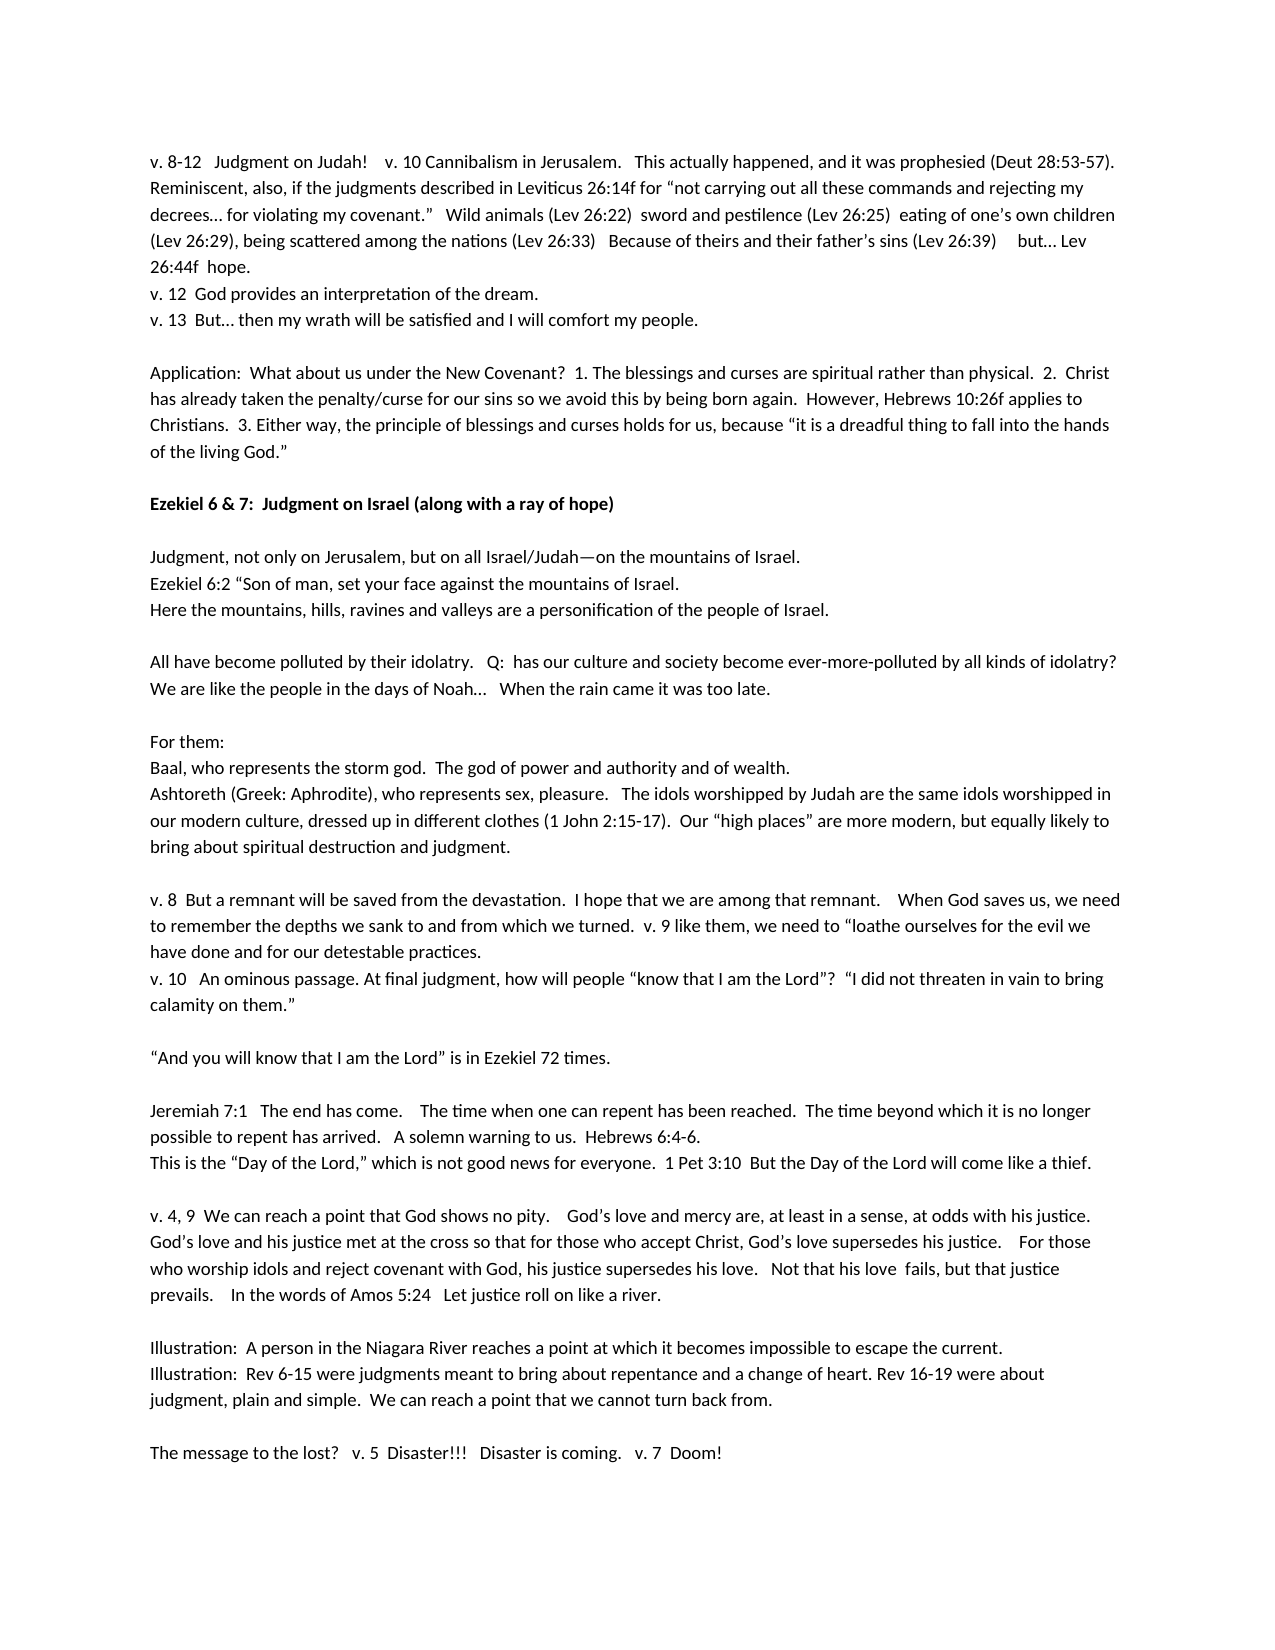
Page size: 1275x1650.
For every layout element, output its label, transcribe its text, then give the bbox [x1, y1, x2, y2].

text v. 4, 9 We can reach a point that God shows no pity. God’s love and mercy are, at least in a sense, at odds with his justice. God’s love and his justice met at the cross so that for those who accept Christ, God’s love supersedes his justice. For those who worship idols and reject covenant with God, his justice supersedes his love. Not that his love fails, but that justice prevails. In the words of Amos 5:24 Let justice roll on like a river. [150, 1204, 1125, 1306]
text Application: What about us under the New Covenant? 1. The blessings and curses are spiritual rather than physical. 2. Christ has already taken the penalty/curse for our sins so we avoid this by being born again. However, Hebrews 10:26f applies to Christians. 3. Either way, the principle of blessings and curses holds for us, because “it is a dreadful thing to fall into the hands of the living God.” [150, 361, 1125, 463]
text All have become polluted by their idolatry. Q: has our culture and society become ever-more-polluted by all kinds of idolatry? We are like the people in the days of Noah… When the rain came it was too late. [150, 651, 1125, 700]
text For them: [150, 730, 1125, 753]
text Jeremiah 7:1 The end has come. The time when one can repent has been reached. The time beyond which it is no longer possible to repent has arrived. A solemn warning to us. Hebrews 6:4-6. [150, 1099, 1125, 1148]
text Ezekiel 6 & 7: Judgment on Israel (along with a ray of hope) [150, 493, 1125, 516]
text v. 10 An ominous passage. At final judgment, how will people “know that I am the Lord”? “I did not threaten in vain to bring calamity on them.” [150, 967, 1125, 1016]
text Illustration: Rev 6-15 were judgments meant to bring about repentance and a change of heart. Rev 16-19 were about judgment, plain and simple. We can reach a point that we cannot turn back from. [150, 1362, 1125, 1412]
text v. 8 But a remnant will be saved from the devastation. I hope that we are among that remnant. When God saves us, we need to remember the depths we sank to and from which we turned. v. 9 like them, we need to “loathe ourselves for the evil we have done and for our detestable practices. [150, 888, 1125, 963]
text v. 13 But… then my wrath will be satisfied and I will comfort my people. [150, 308, 1125, 331]
text Ashtoreth (Greek: Aphrodite), who represents sex, pleasure. The idols worshipped by Judah are the same idols worshipped in our modern culture, dressed up in different clothes (1 John 2:15-17). Our “high places” are more modern, but equally likely to bring about spiritual destruction and judgment. [150, 782, 1125, 858]
text Baal, who represents the storm god. The god of power and authority and of wealth. [150, 756, 1125, 779]
text v. 12 God provides an interpretation of the dream. [150, 282, 1125, 305]
text “And you will know that I am the Lord” is in Ezekiel 72 times. [150, 1046, 1125, 1069]
text The message to the lost? v. 5 Disaster!!! Disaster is coming. v. 7 Doom! [150, 1441, 1125, 1464]
text Illustration: A person in the Niagara River reaches a point at which it becomes impossible to escape the current. [150, 1336, 1125, 1359]
text Here the mountains, hills, ravines and valleys are a personification of the people of Israel. [150, 598, 1125, 621]
text Judgment, not only on Jerusalem, but on all Israel/Judah—on the mountains of Israel. [150, 545, 1125, 568]
text This is the “Day of the Lord,” which is not good news for everyone. 1 Pet 3:10 But the Day of the Lord will come like a thief. [150, 1151, 1125, 1174]
text Ezekiel 6:2 “Son of man, set your face against the mountains of Israel. [150, 572, 1125, 594]
text v. 8-12 Judgment on Judah! v. 10 Cannibalism in Jerusalem. This actually happened, and it was prophesied (Deut 28:53-57). Reminiscent, also, if the judgments described in Leviticus 26:14f for “not carrying out all these commands and rejecting my decrees… for violating my covenant.” Wild animals (Lev 26:22) sword and pestilence (Lev 26:25) eating of one’s own children (Lev 26:29), being scattered among the nations (Lev 26:33) Because of theirs and their father’s sins (Lev 26:39) but… Lev 26:44f hope. [150, 150, 1125, 278]
